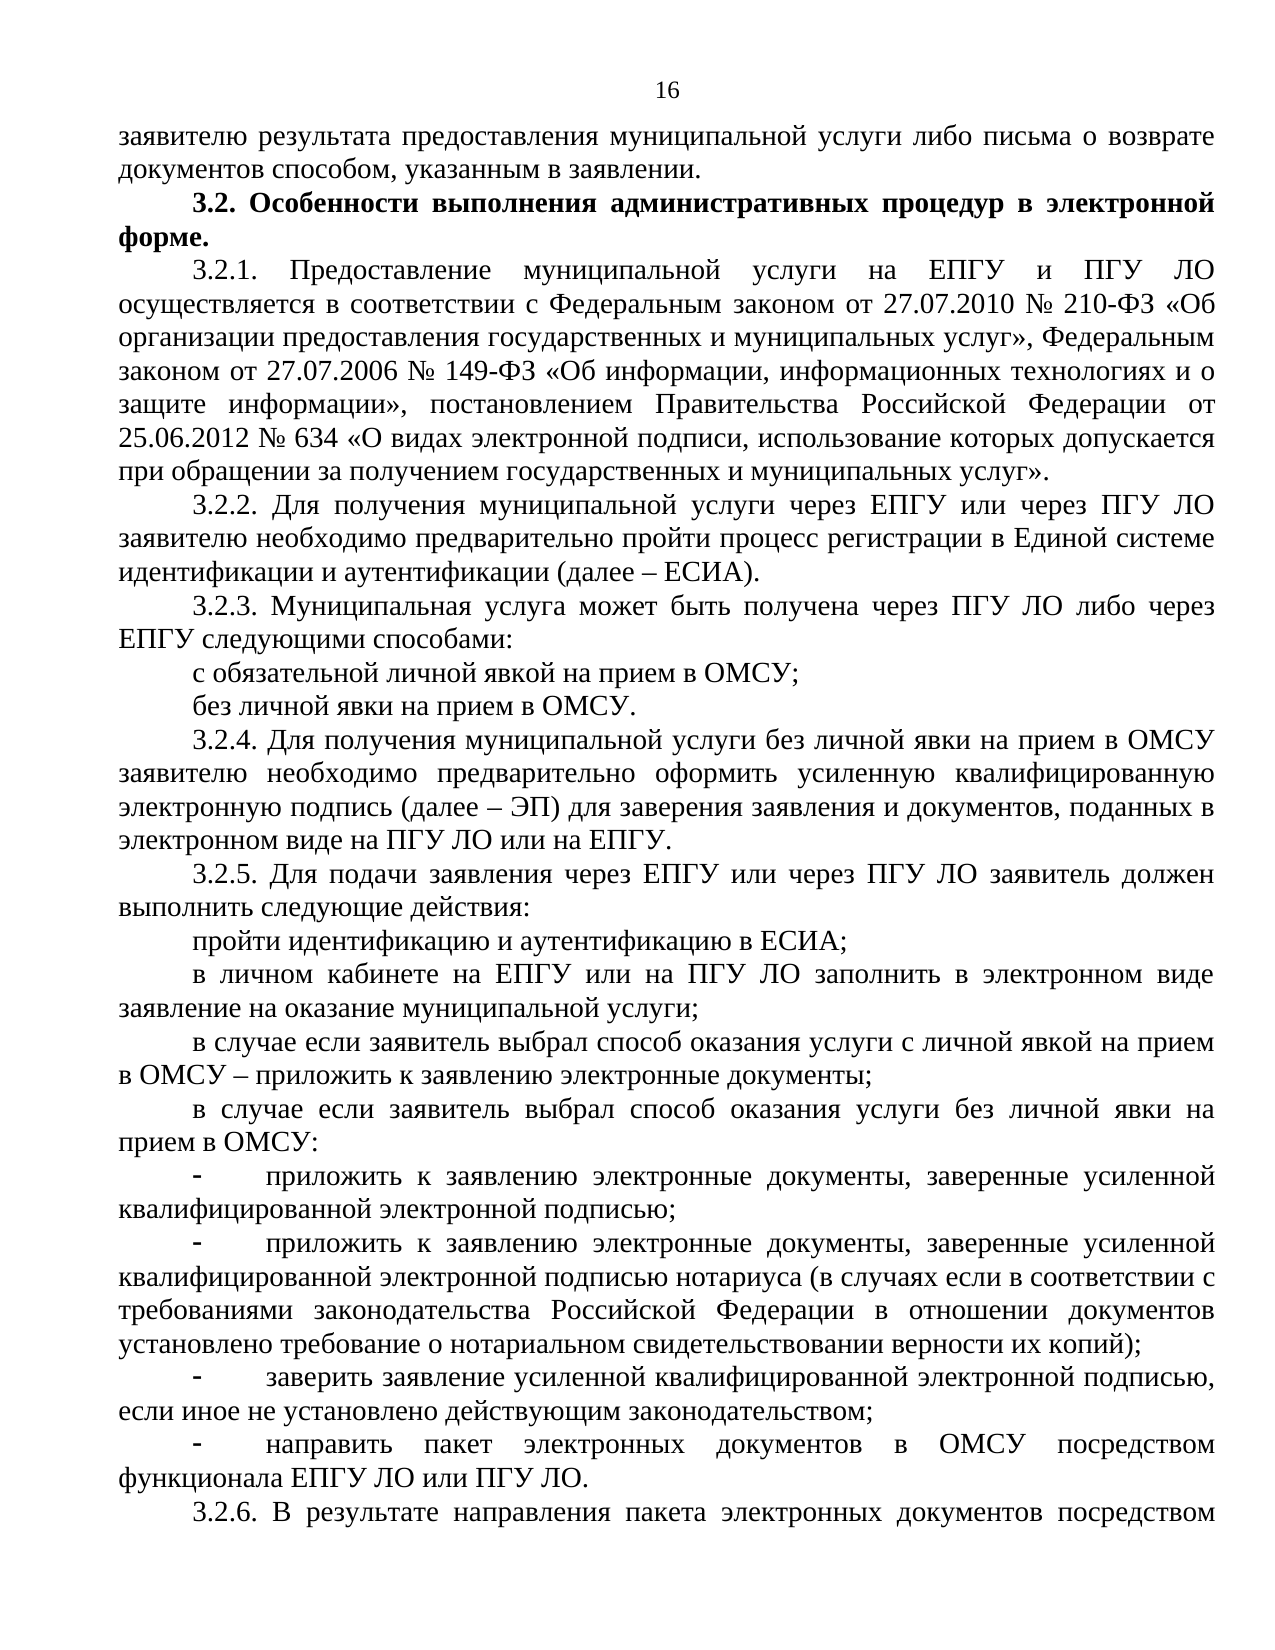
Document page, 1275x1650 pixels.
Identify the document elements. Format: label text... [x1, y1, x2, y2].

text 3.2.4. Для получения муниципальной услуги без личной явки на прием в ОМСУ заявителю необходимо предварительно оформить усиленную квалифицированную электронную подпись (далее – ЭП) для заверения заявления и документов, поданных в электронном виде на ПГУ ЛО или на ЕПГУ. [118, 722, 1216, 856]
text 3.2.3. Муниципальная услуга может быть получена через ПГУ ЛО либо через ЕПГУ следующими способами: [118, 588, 1216, 655]
list приложить к заявлению электронные документы, заверенные усиленной квалифицированной электронной подписью; [118, 1158, 1216, 1225]
list направить пакет электронных документов в ОМСУ посредством функционала ЕПГУ ЛО или ПГУ ЛО. [118, 1427, 1216, 1494]
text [118, 1494, 1216, 1527]
text в случае если заявитель выбрал способ оказания услуги без личной явки на прием в ОМСУ: [118, 1091, 1216, 1158]
text 3.2.5. Для подачи заявления через ЕПГУ или через ПГУ ЛО заявитель должен выполнить следующие действия: [118, 856, 1216, 923]
list приложить к заявлению электронные документы, заверенные усиленной квалифицированной электронной подписью нотариуса (в случаях если в соответствии с требованиями законодательства Российской Федерации в отношении документов установлено требование о нотариальном свидетельствовании верности их копий); [118, 1225, 1216, 1359]
text пройти идентификацию и аутентификацию в ЕСИА; [118, 923, 1216, 957]
text 3.2. Особенности выполнения административных процедур в электронной форме. [118, 185, 1216, 252]
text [118, 118, 1216, 185]
text 3.2.1. Предоставление муниципальной услуги на ЕПГУ и ПГУ ЛО осуществляется в соответствии с Федеральным законом от 27.07.2010 № 210-ФЗ «Об организации предоставления государственных и муниципальных услуг», Федеральным законом от 27.07.2006 № 149-ФЗ «Об информации, информационных технологиях и о защите информации», постановлением Правительства Российской Федерации от 25.06.2012 № 634 «О видах электронной подписи, использование которых допускается при обращении за получением государственных и муниципальных услуг». [118, 252, 1216, 487]
text 3.2.2. Для получения муниципальной услуги через ЕПГУ или через ПГУ ЛО заявителю необходимо предварительно пройти процесс регистрации в Единой системе идентификации и аутентификации (далее – ЕСИА). [118, 487, 1216, 588]
list заверить заявление усиленной квалифицированной электронной подписью, если иное не установлено действующим законодательством; [118, 1359, 1216, 1427]
text в личном кабинете на ЕПГУ или на ПГУ ЛО заполнить в электронном виде заявление на оказание муниципальной услуги; [118, 957, 1216, 1024]
text с обязательной личной явкой на прием в ОМСУ; [118, 655, 1216, 688]
text без личной явки на прием в ОМСУ. [118, 688, 1216, 722]
text в случае если заявитель выбрал способ оказания услуги с личной явкой на прием в ОМСУ – приложить к заявлению электронные документы; [118, 1024, 1216, 1091]
